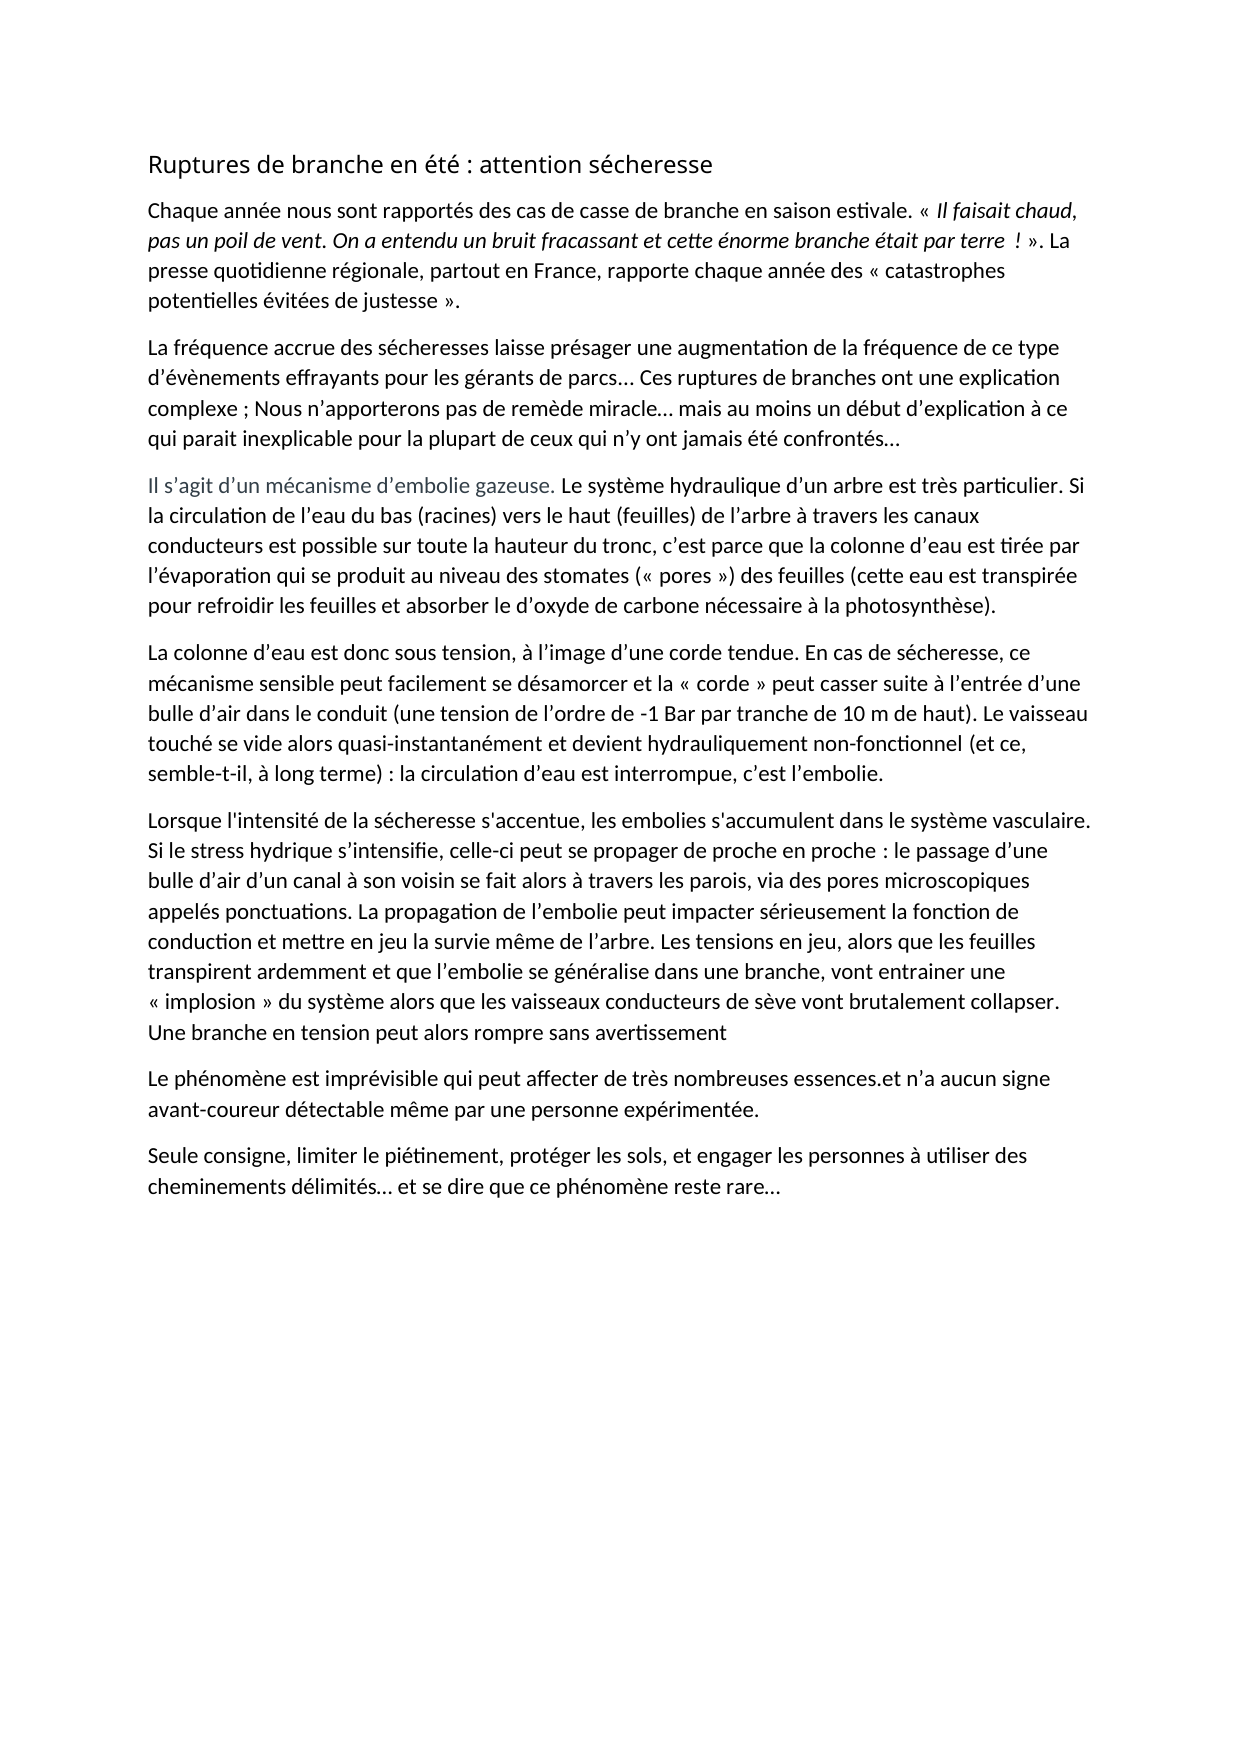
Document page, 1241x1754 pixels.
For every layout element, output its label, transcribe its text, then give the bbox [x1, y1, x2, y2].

text Il s’agit d’un mécanisme d’embolie gazeuse. Le système hydraulique d’un arbre est très particulier. Si la circulation de l’eau du bas (racines) vers le haut (feuilles) de l’arbre à travers les canaux conducteurs est possible sur toute la hauteur du tronc, c’est parce que la colonne d’eau est tirée par l’évaporation qui se produit au niveau des stomates (« pores ») des feuilles (cette eau est transpirée pour refroidir les feuilles et absorber le d’oxyde de carbone nécessaire à la photosynthèse). [148, 471, 1093, 620]
text Chaque année nous sont rapportés des cas de casse de branche en saison estivale. « Il faisait chaud, pas un poil de vent. On a entendu un bruit fracassant et cette énorme branche était par terre ! ». La presse quotidienne régionale, partout en France, rapporte chaque année des « catastrophes potentielles évitées de justesse ». [148, 196, 1093, 314]
text Lorsque l'intensité de la sécheresse s'accentue, les embolies s'accumulent dans le système vasculaire. Si le stress hydrique s’intensifie, celle-ci peut se propager de proche en proche : le passage d’une bulle d’air d’un canal à son voisin se fait alors à travers les parois, via des pores microscopiques appelés ponctuations. La propagation de l’embolie peut impacter sérieusement la fonction de conduction et mettre en jeu la survie même de l’arbre. Les tensions en jeu, alors que les feuilles transpirent ardemment et que l’embolie se généralise dans une branche, vont entrainer une « implosion » du système alors que les vaisseaux conducteurs de sève vont brutalement collapser. Une branche en tension peut alors rompre sans avertissement [148, 806, 1093, 1046]
text Le phénomène est imprévisible qui peut affecter de très nombreuses essences.et n’a aucun signe avant-coureur détectable même par une personne expérimentée. [148, 1064, 1093, 1123]
text Ruptures de branche en été : attention sécheresse [148, 148, 1093, 180]
text Seule consigne, limiter le piétinement, protéger les sols, et engager les personnes à utiliser des cheminements délimités… et se dire que ce phénomène reste rare… [148, 1142, 1093, 1200]
text La colonne d’eau est donc sous tension, à l’image d’une corde tendue. En cas de sécheresse, ce mécanisme sensible peut facilement se désamorcer et la « corde » peut casser suite à l’entrée d’une bulle d’air dans le conduit (une tension de l’ordre de -1 Bar par tranche de 10 m de haut). Le vaisseau touché se vide alors quasi-instantanément et devient hydrauliquement non-fonctionnel (et ce, semble-t-il, à long terme) : la circulation d’eau est interrompue, c’est l’embolie. [148, 638, 1093, 787]
text La fréquence accrue des sécheresses laisse présager une augmentation de la fréquence de ce type d’évènements effrayants pour les gérants de parcs... Ces ruptures de branches ont une explication complexe ; Nous n’apporterons pas de remède miracle… mais au moins un début d’explication à ce qui parait inexplicable pour la plupart de ceux qui n’y ont jamais été confrontés… [148, 333, 1093, 452]
